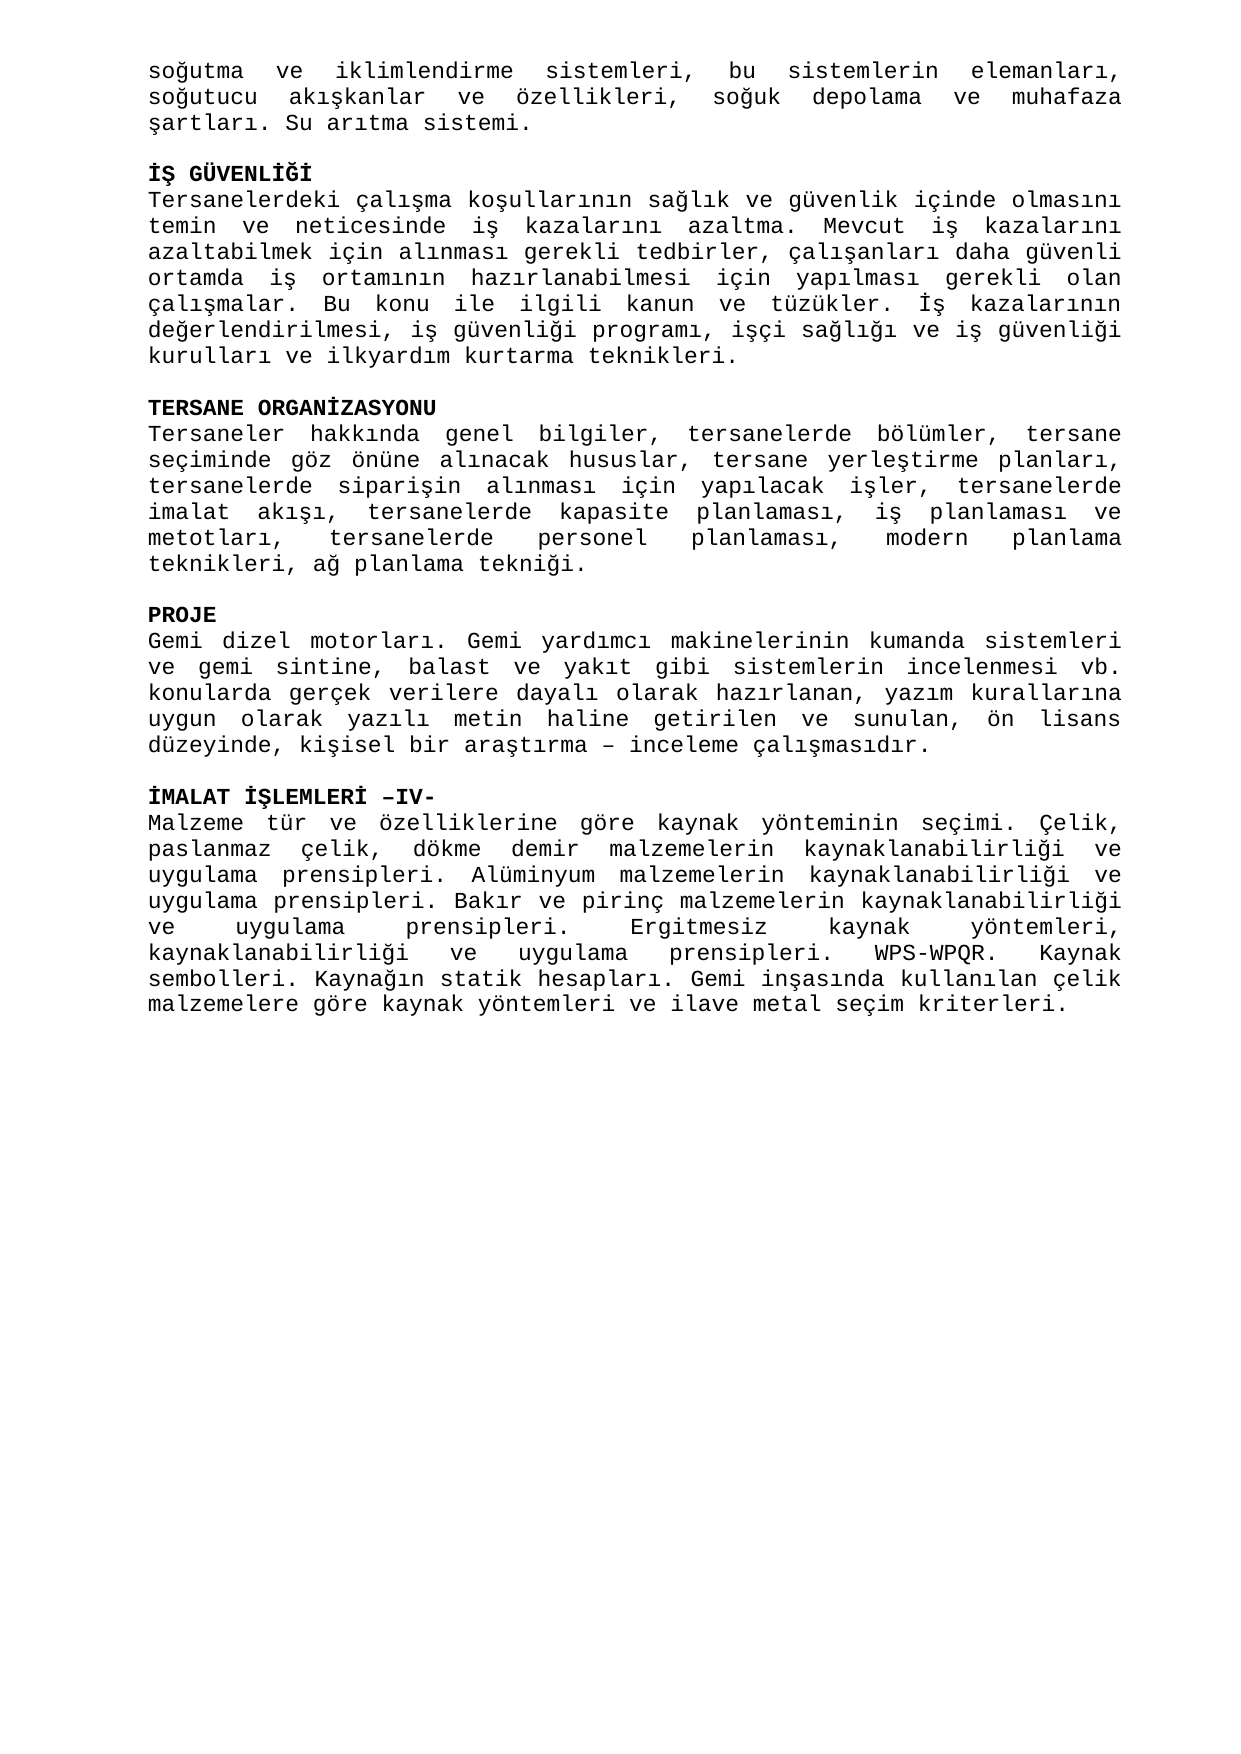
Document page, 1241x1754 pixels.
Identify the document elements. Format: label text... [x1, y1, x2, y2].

text Gemi dizel motorları. Gemi yardımcı makinelerinin kumanda sistemleri ve gemi sintine, balast ve yakıt gibi sistemlerin incelenmesi vb. konularda gerçek verilere dayalı olarak hazırlanan, yazım kurallarına uygun olarak yazılı metin haline getirilen ve sunulan, ön lisans düzeyinde, kişisel bir araştırma – inceleme çalışmasıdır. [148, 630, 1122, 759]
text PROJE [148, 604, 1122, 630]
text İMALAT İŞLEMLERİ –IV- [148, 785, 1122, 811]
text Tersanelerdeki çalışma koşullarının sağlık ve güvenlik içinde olmasını temin ve neticesinde iş kazalarını azaltma. Mevcut iş kazalarını azaltabilmek için alınması gerekli tedbirler, çalışanları daha güvenli ortamda iş ortamının hazırlanabilmesi için yapılması gerekli olan çalışmalar. Bu konu ile ilgili kanun ve tüzükler. İş kazalarının değerlendirilmesi, iş güvenliği programı, işçi sağlığı ve iş güvenliği kurulları ve ilkyardım kurtarma teknikleri. [148, 189, 1122, 370]
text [148, 59, 1122, 137]
text İŞ GÜVENLİĞİ [148, 163, 1122, 189]
text Malzeme tür ve özelliklerine göre kaynak yönteminin seçimi. Çelik, paslanmaz çelik, dökme demir malzemelerin kaynaklanabilirliği ve uygulama prensipleri. Alüminyum malzemelerin kaynaklanabilirliği ve uygulama prensipleri. Bakır ve pirinç malzemelerin kaynaklanabilirliği ve uygulama prensipleri. Ergitmesiz kaynak yöntemleri, kaynaklanabilirliği ve uygulama prensipleri. WPS-WPQR. Kaynak sembolleri. Kaynağın statik hesapları. Gemi inşasında kullanılan çelik malzemelere göre kaynak yöntemleri ve ilave metal seçim kriterleri. [148, 811, 1122, 1019]
text TERSANE ORGANİZASYONU [148, 396, 1122, 422]
text Tersaneler hakkında genel bilgiler, tersanelerde bölümler, tersane seçiminde göz önüne alınacak hususlar, tersane yerleştirme planları, tersanelerde siparişin alınması için yapılacak işler, tersanelerde imalat akışı, tersanelerde kapasite planlaması, iş planlaması ve metotları, tersanelerde personel planlaması, modern planlama teknikleri, ağ planlama tekniği. [148, 422, 1122, 578]
